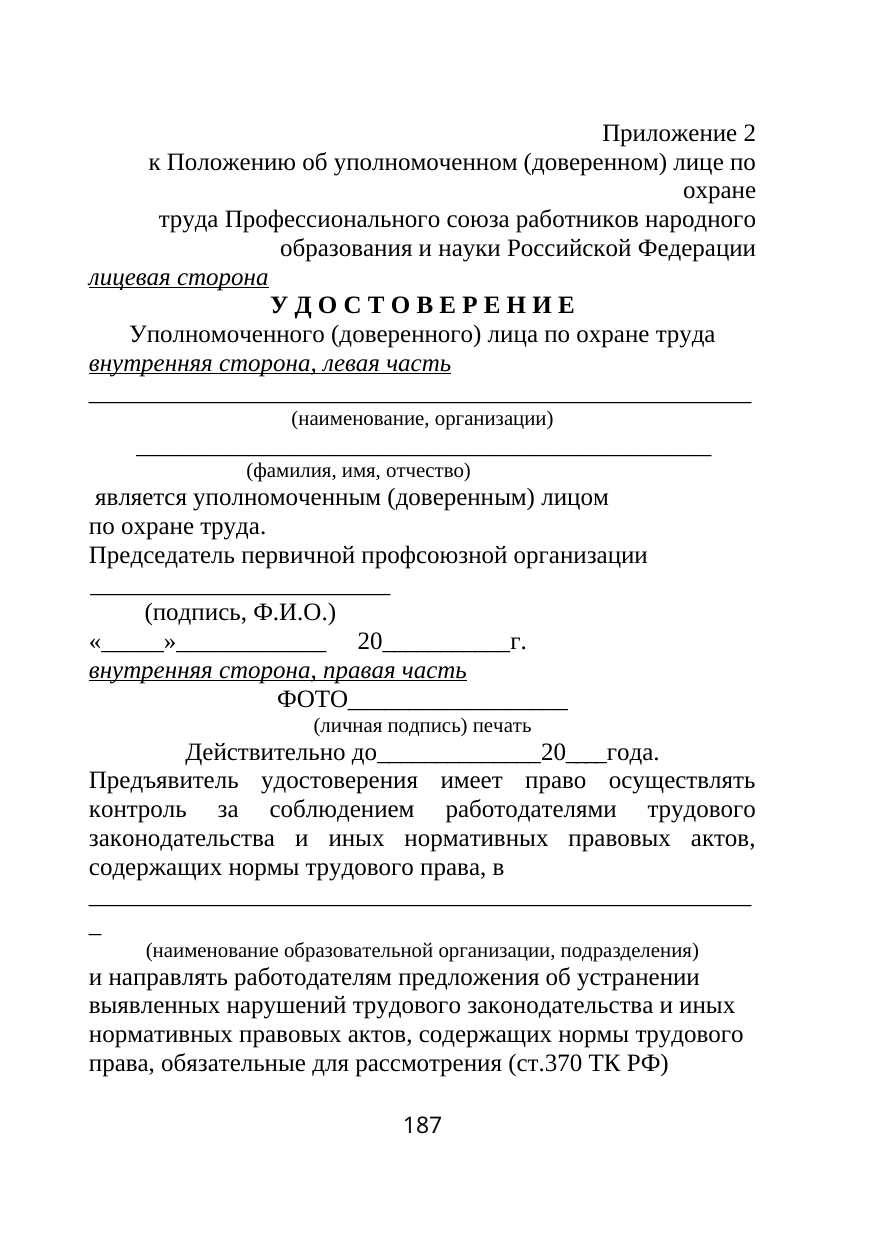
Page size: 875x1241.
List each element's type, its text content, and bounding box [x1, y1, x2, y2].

text (наименование, организации) [89, 406, 756, 430]
text ______________________________________________ [89, 430, 759, 458]
text У Д О С Т О В Е Р Е Н И Е [89, 291, 756, 319]
text лицевая сторона [89, 262, 756, 291]
text (подпись, Ф.И.О.) «_____»____________ 20 г. [89, 597, 391, 655]
text внутренняя сторона, левая часть [89, 348, 756, 377]
text образования и науки Российской Федерации [89, 233, 756, 262]
text (наименование образовательной организации, подразделения) [89, 938, 756, 962]
text ________________________ [89, 569, 391, 597]
text (фамилия, имя, отчество) [89, 458, 628, 482]
text к Положению об уполномоченном (доверенном) лице по охране [89, 147, 756, 204]
text (личная подпись) печать [89, 712, 756, 737]
text и направлять работодателям предложения об устранении выявленных нарушений трудового законодательства и иных нормативных правовых актов, содержащих нормы трудового права, обязательные для рассмотрения (ст.370 ТК РФ) [89, 962, 756, 1077]
text Приложение 2 [89, 118, 756, 147]
text является уполномоченным (доверенным) лицом по охране труда. [89, 482, 628, 540]
text Предъявитель удостоверения имеет право осуществлять контроль за соблюдением работодателями трудового законодательства и иных нормативных правовых актов, содержащих нормы трудового права, в [89, 765, 756, 880]
text ФОТО [89, 684, 756, 712]
text труда Профессионального союза работников народного [89, 204, 756, 233]
text _____________________________________________________ [89, 377, 756, 406]
text Действительно до 20 года. [89, 737, 756, 765]
text Уполномоченного (доверенного) лица по охране труда [89, 319, 756, 348]
text внутренняя сторона, правая часть [89, 655, 756, 684]
text Председатель первичной профсоюзной организации [89, 540, 756, 569]
text ______________________________________________________ [89, 880, 756, 938]
